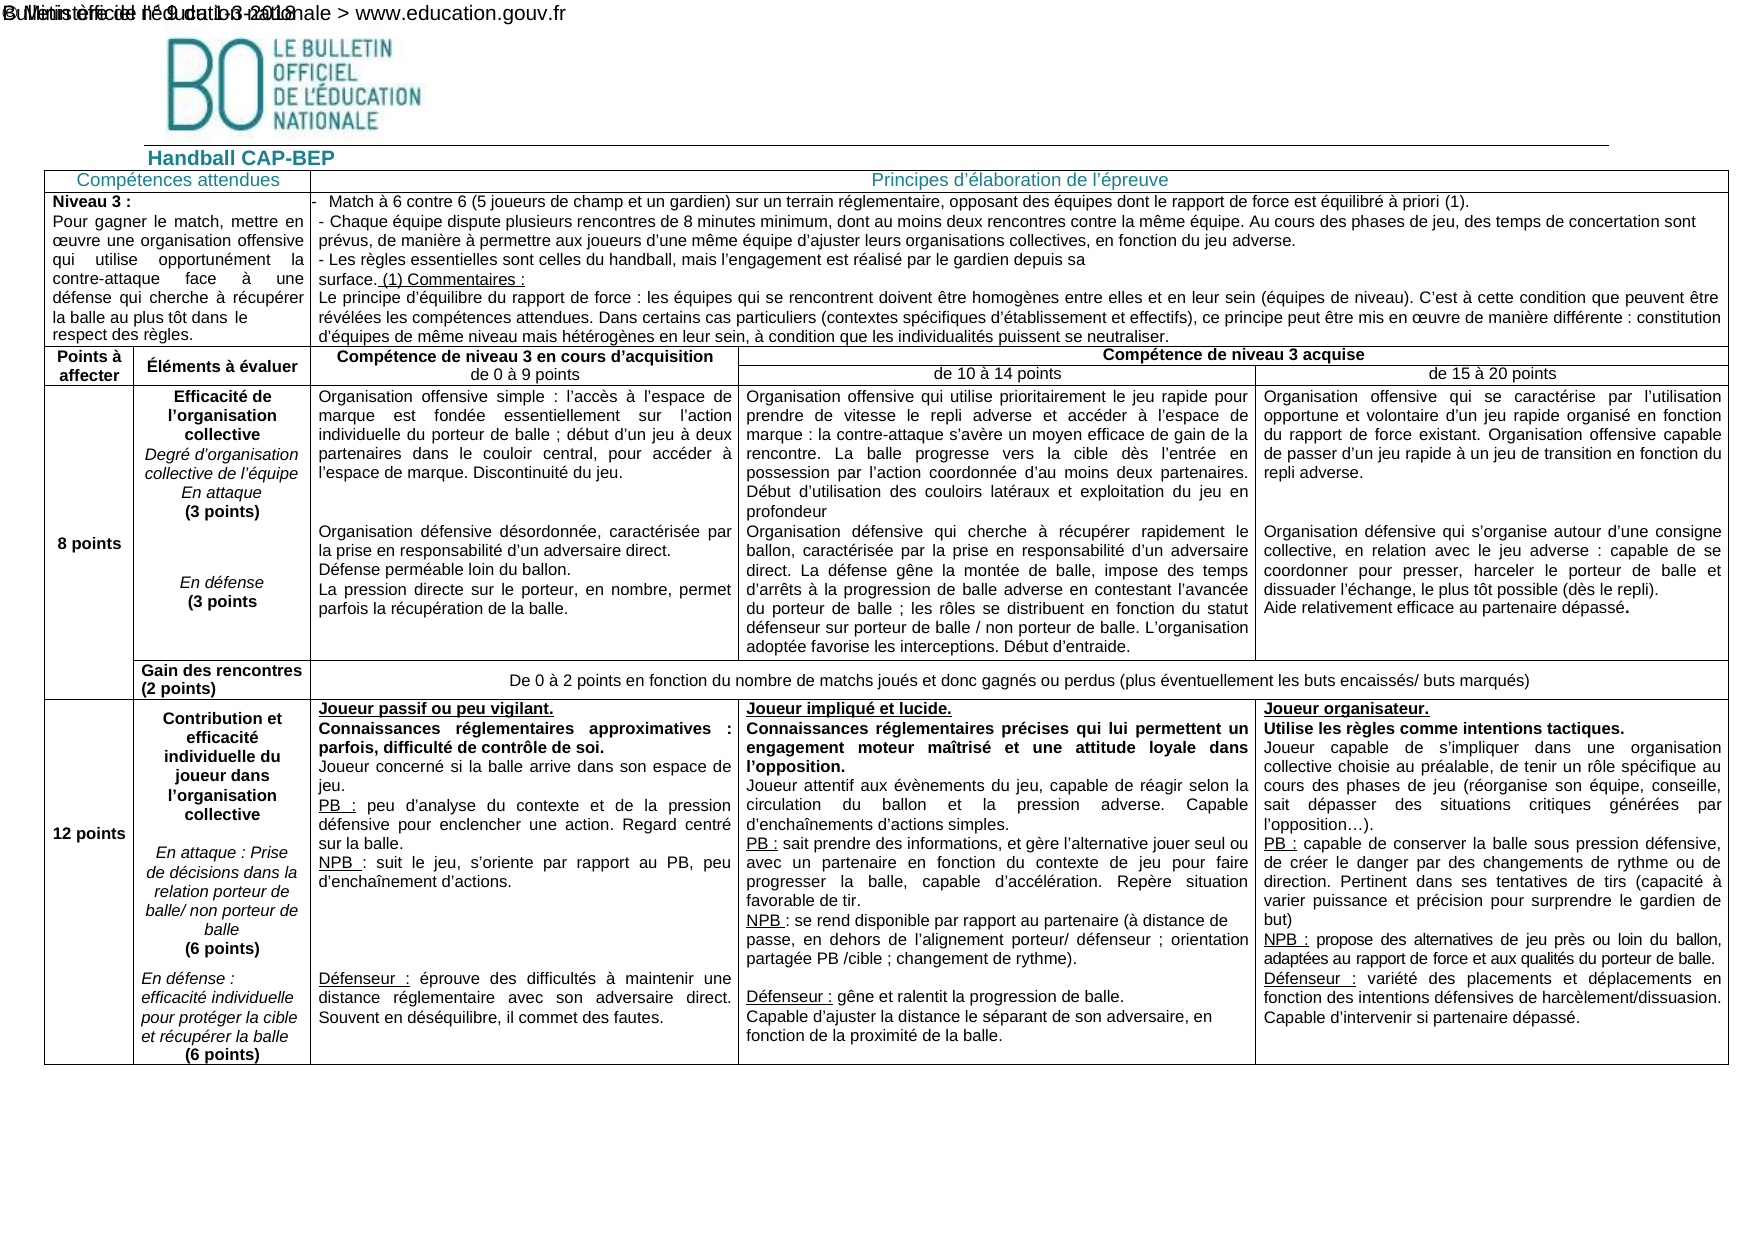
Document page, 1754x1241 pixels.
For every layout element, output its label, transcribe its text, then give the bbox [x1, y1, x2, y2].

table_cell De 0 à 2 points en fonction du nombre de matchs joués et donc gagnés ou perdus (plus éventuellement les buts encaissés/ buts marqués) [311, 661, 1728, 699]
table_cell Efficacité de l’organisation collective Degré d’organisation collective de l’équipe En attaque (3 points) En défense (3 points [134, 386, 310, 660]
table_cell Joueur passif ou peu vigilant. Connaissances réglementaires approximatives : parfois, difficulté de contrôle de soi. Joueur concerné si la balle arrive dans son espace de jeu. PB : peu d’analyse du contexte et de la pression défensive pour enclencher une action. Regard centré sur la balle. NPB : suit le jeu, s’oriente par rapport au PB, peu d’enchaînement d’actions. [311, 700, 738, 968]
table_cell Défenseur : gêne et ralentit la progression de balle. Capable d’ajuster la distance le séparant de son adversaire, en fonction de la proximité de la balle. [739, 968, 1255, 1064]
table_cell 8 points [45, 386, 133, 699]
table_cell Niveau 3 : Pour gagner le match, mettre en œuvre une organisation offensive qui utilise opportunément la contre-attaque face à une défense qui cherche à récupérer la balle au plus tôt dans le respect des règles. [45, 193, 310, 346]
text Handball CAP-BEP [147, 146, 1739, 170]
table_cell Éléments à évaluer [134, 347, 310, 385]
table_cell 12 points [45, 700, 133, 1064]
table_cell Défenseur : éprouve des difficultés à maintenir une distance réglementaire avec son adversaire direct. Souvent en déséquilibre, il commet des fautes. [311, 968, 738, 1064]
table_cell Match à 6 contre 6 (5 joueurs de champ et un gardien) sur un terrain réglementaire, opposant des équipes dont le rapport de force est équilibré à priori (1). Chaque équipe dispute plusieurs rencontres de 8 minutes minimum, dont au moins deux rencontres contre la même équipe. Au cours des phases de jeu, des temps de concertation sont prévus, de manière à permettre aux joueurs d’une même équipe d’ajuster leurs organisations collectives, en fonction du jeu adverse. Les règles essentielles sont celles du handball, mais l’engagement est réalisé par le gardien depuis sa surface. (1) Commentaires : Le principe d’équilibre du rapport de force : les équipes qui se rencontrent doivent être homogènes entre elles et en leur sein (équipes de niveau). C’est à cette condition que peuvent être révélées les compétences attendues. Dans certains cas particuliers (contextes spécifiques d’établissement et effectifs), ce principe peut être mis en œuvre de manière différente : constitution d’équipes de même niveau mais hétérogènes en leur sein, à condition que les individualités puissent se neutraliser. [311, 193, 1728, 346]
table_cell de 10 à 14 points [739, 366, 1255, 385]
table_cell Joueur impliqué et lucide. Connaissances réglementaires précises qui lui permettent un engagement moteur maîtrisé et une attitude loyale dans l’opposition. Joueur attentif aux évènements du jeu, capable de réagir selon la circulation du ballon et la pression adverse. Capable d’enchaînements d’actions simples. PB : sait prendre des informations, et gère l’alternative jouer seul ou avec un partenaire en fonction du contexte de jeu pour faire progresser la balle, capable d’accélération. Repère situation favorable de tir. NPB : se rend disponible par rapport au partenaire (à distance de passe, en dehors de l’alignement porteur/ défenseur ; orientation partagée PB /cible ; changement de rythme). [739, 700, 1255, 968]
picture [165, 17, 434, 143]
table_cell de 15 à 20 points [1256, 366, 1728, 385]
table_cell En défense : efficacité individuelle pour protéger la cible et récupérer la balle (6 points) [134, 968, 310, 1064]
table_cell Gain des rencontres (2 points) [134, 661, 310, 699]
table_cell Compétence de niveau 3 acquise [739, 347, 1728, 365]
table_cell Points à affecter [45, 347, 133, 385]
table_cell Organisation offensive qui utilise prioritairement le jeu rapide pour prendre de vitesse le repli adverse et accéder à l’espace de marque : la contre-attaque s’avère un moyen efficace de gain de la rencontre. La balle progresse vers la cible dès l’entrée en possession par l’action coordonnée d’au moins deux partenaires. Début d’utilisation des couloirs latéraux et exploitation du jeu en profondeur Organisation défensive qui cherche à récupérer rapidement le ballon, caractérisée par la prise en responsabilité d’un adversaire direct. La défense gêne la montée de balle, impose des temps d’arrêts à la progression de balle adverse en contestant l’avancée du porteur de balle ; les rôles se distribuent en fonction du statut défenseur sur porteur de balle / non porteur de balle. L’organisation adoptée favorise les interceptions. Début d’entraide. [739, 386, 1255, 660]
table_cell Compétence de niveau 3 en cours d’acquisition de 0 à 9 points [311, 347, 738, 385]
table_cell Contribution et efficacité individuelle du joueur dans l’organisation collective En attaque : Prise de décisions dans la relation porteur de balle/ non porteur de balle (6 points) [134, 700, 310, 968]
table_header Principes d’élaboration de l’épreuve [311, 171, 1728, 192]
table_cell Organisation offensive simple : l’accès à l’espace de marque est fondée essentiellement sur l’action individuelle du porteur de balle ; début d’un jeu à deux partenaires dans le couloir central, pour accéder à l’espace de marque. Discontinuité du jeu. Organisation défensive désordonnée, caractérisée par la prise en responsabilité d’un adversaire direct. Défense perméable loin du ballon. La pression directe sur le porteur, en nombre, permet parfois la récupération de la balle. [311, 386, 738, 660]
table_cell Joueur organisateur. Utilise les règles comme intentions tactiques. Joueur capable de s’impliquer dans une organisation collective choisie au préalable, de tenir un rôle spécifique au cours des phases de jeu (réorganise son équipe, conseille, sait dépasser des situations critiques générées par l’opposition…). PB : capable de conserver la balle sous pression défensive, de créer le danger par des changements de rythme ou de direction. Pertinent dans ses tentatives de tirs (capacité à varier puissance et précision pour surprendre le gardien de but) NPB : propose des alternatives de jeu près ou loin du ballon, adaptées au rapport de force et aux qualités du porteur de balle. [1256, 700, 1728, 968]
table_header Compétences attendues [45, 171, 310, 192]
table_cell Organisation offensive qui se caractérise par l’utilisation opportune et volontaire d’un jeu rapide organisé en fonction du rapport de force existant. Organisation offensive capable de passer d’un jeu rapide à un jeu de transition en fonction du repli adverse. Organisation défensive qui s’organise autour d’une consigne collective, en relation avec le jeu adverse : capable de se coordonner pour presser, harceler le porteur de balle et dissuader l’échange, le plus tôt possible (dès le repli). Aide relativement efficace au partenaire dépassé. [1256, 386, 1728, 660]
table_cell Défenseur : variété des placements et déplacements en fonction des intentions défensives de harcèlement/dissuasion. Capable d’intervenir si partenaire dépassé. [1256, 968, 1728, 1064]
